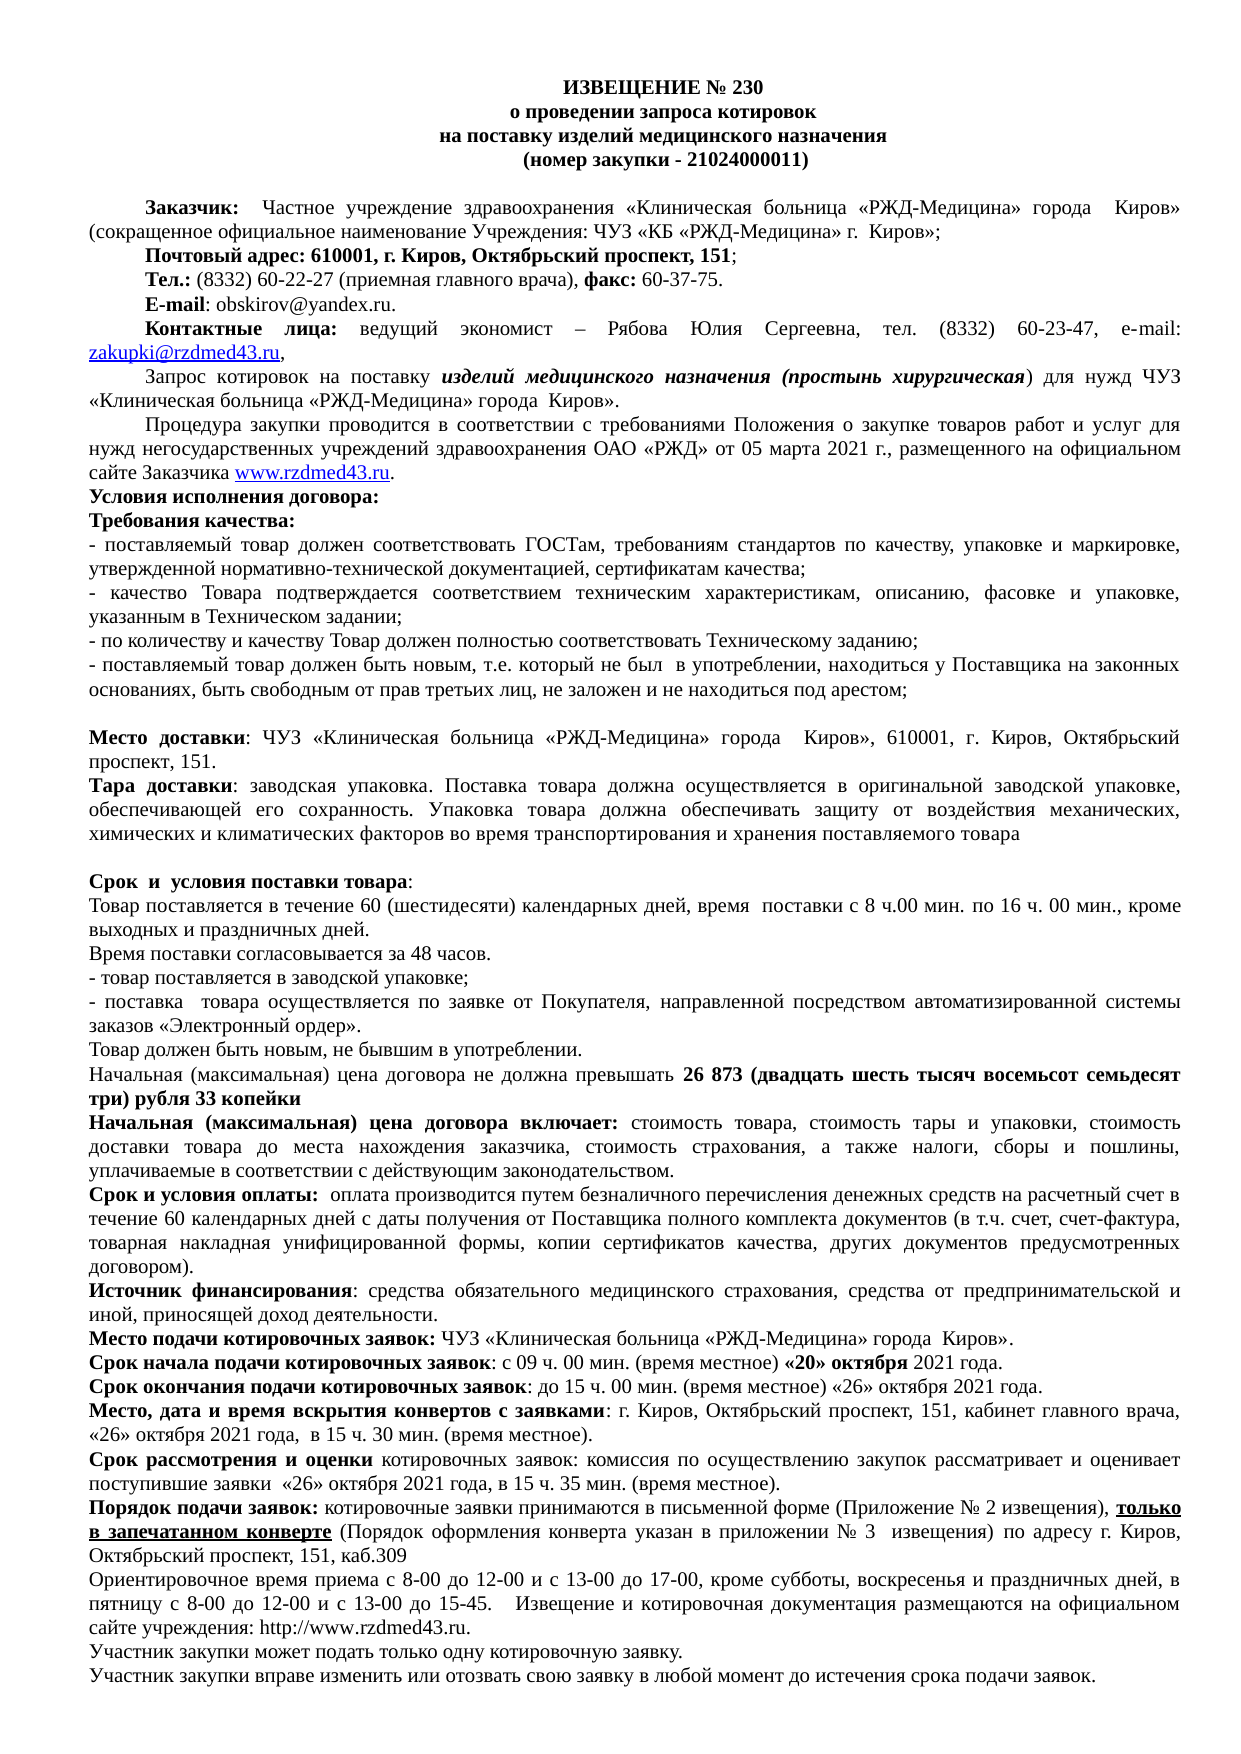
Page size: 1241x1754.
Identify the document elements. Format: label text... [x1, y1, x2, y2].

text о проведении запроса котировок [89, 99, 1181, 123]
text Тел.: (8332) 60-22-27 (приемная главного врача), факс: 60-37-75. [89, 267, 1181, 291]
text Срок и условия поставки товара: [89, 869, 1181, 893]
text Участник закупки может подать только одну котировочную заявку. [89, 1639, 1181, 1663]
text Контактные лица: ведущий экономист – Рябова Юлия Сергеевна, тел. (8332) 60-23-47, е-mail: zakupki@rzdmed43.ru, [89, 316, 1181, 364]
text Условия исполнения договора: [89, 484, 1181, 508]
text ИЗВЕЩЕНИЕ № 230 [89, 75, 1181, 99]
text - поставка товара осуществляется по заявке от Покупателя, направленной посредством автоматизированной системы заказов «Электронный ордер». [89, 989, 1181, 1037]
text Е-mail: obskirov@yandex.ru. [89, 291, 1181, 316]
text Порядок подачи заявок: котировочные заявки принимаются в письменной форме (Приложение № 2 извещения), только в запечатанном конверте (Порядок оформления конверта указан в приложении № 3 извещения) по адресу г. Киров, Октябрьский проспект, 151, каб.309 [89, 1494, 1181, 1567]
text Время поставки согласовывается за 48 часов. [89, 941, 1181, 965]
subtitle Место доставки: ЧУЗ «Клиническая больница «РЖД-Медицина» города Киров», . Киров, Октябрьский проспект, 151. [89, 724, 1181, 773]
text Заказчик: Частное учреждение здравоохранения «Клиническая больница «РЖД-Медицина» города Киров» (сокращенное официальное наименование Учреждения: ЧУЗ «КБ «РЖД-Медицина» г. Киров»; [89, 195, 1181, 243]
text Участник закупки вправе изменить или отозвать свою заявку в любой момент до истечения срока подачи заявок. [89, 1663, 1181, 1687]
text Товар поставляется в течение 60 (шестидесяти) календарных дней, время поставки с 8 ч.00 мин. по 16 ч. 00 мин., кроме выходных и праздничных дней. [89, 893, 1181, 941]
text Место подачи котировочных заявок: ЧУЗ «Клиническая больница «РЖД-Медицина» города Киров». [89, 1326, 1181, 1350]
text Ориентировочное время приема с 8-00 до 12-00 и с 13-00 до 17-00, кроме субботы, воскресенья и праздничных дней, в пятницу с 8-00 до 12-00 и с 13-00 до 15-45. Извещение и котировочная документация размещаются на официальном сайте учреждения: http://www.rzdmed43.ru. [89, 1567, 1181, 1639]
text Место, дата и время вскрытия конвертов с заявками: г. Киров, Октябрьский проспект, 151, кабинет главного врача, «26» октября 2021 года, в 15 ч. 30 мин. (время местное). [89, 1398, 1181, 1446]
text Товар должен быть новым, не бывшим в употреблении. [89, 1037, 1181, 1061]
text Срок окончания подачи котировочных заявок: до 15 ч. 00 мин. (время местное) «26» октября 2021 года. [89, 1374, 1181, 1398]
subtitle - поставляемый товар должен быть новым, т.е. который не был в употреблении, находиться у Поставщика на законных основаниях, быть свободным от прав третьих лиц, не заложен и не находиться под арестом; [89, 652, 1181, 701]
text (номер закупки - 21024000011) [89, 147, 1181, 171]
text Почтовый адрес: . Киров, Октябрьский проспект, 151; [89, 243, 1181, 267]
text Тара доставки: заводская упаковка. Поставка товара должна осуществляется в оригинальной заводской упаковке, обеспечивающей его сохранность. Упаковка товара должна обеспечивать защиту от воздействия механических, химических и климатических факторов во время транспортирования и хранения поставляемого товара [89, 773, 1181, 845]
text Срок и условия оплаты: оплата производится путем безналичного перечисления денежных средств на расчетный счет в течение 60 календарных дней с даты получения от Поставщика полного комплекта документов (в т.ч. счет, счет-фактура, товарная накладная унифицированной формы, копии сертификатов качества, других документов предусмотренных договором). [89, 1182, 1181, 1278]
text - товар поставляется в заводской упаковке; [89, 965, 1181, 989]
text Начальная (максимальная) цена договора включает: стоимость товара, стоимость тары и упаковки, стоимость доставки товара до места нахождения заказчика, стоимость страхования, а также налоги, сборы и пошлины, уплачиваемые в соответствии с действующим законодательством. [89, 1109, 1181, 1182]
text Запрос котировок на поставку изделий медицинского назначения (простынь хирургическая) для нужд ЧУЗ «Клиническая больница «РЖД-Медицина» города Киров». [89, 364, 1181, 412]
text Процедура закупки проводится в соответствии с требованиями Положения о закупке товаров работ и услуг для нужд негосударственных учреждений здравоохранения ОАО «РЖД» от 05 марта 2021 г., размещенного на официальном сайте Заказчика www.rzdmed43.ru. [89, 412, 1181, 484]
text - по количеству и качеству Товар должен полностью соответствовать Техническому заданию; [89, 628, 1181, 652]
text на поставку изделий медицинского назначения [89, 123, 1181, 147]
text Требования качества: [89, 508, 1181, 532]
text Срок начала подачи котировочных заявок: с 09 ч. 00 мин. (время местное) «20» октября 2021 года. [89, 1350, 1181, 1374]
text - поставляемый товар должен соответствовать ГОСТам, требованиям стандартов по качеству, упаковке и маркировке, утвержденной нормативно-технической документацией, сертификатам качества; [89, 532, 1181, 580]
text Начальная (максимальная) цена договора не должна превышать 26 873 (двадцать шесть тысяч восемьсот семьдесят три) рубля 33 копейки [89, 1061, 1181, 1109]
text Срок рассмотрения и оценки котировочных заявок: комиссия по осуществлению закупок рассматривает и оценивает поступившие заявки «26» октября 2021 года, в 15 ч. 35 мин. (время местное). [89, 1446, 1181, 1494]
text Источник финансирования: средства обязательного медицинского страхования, средства от предпринимательской и иной, приносящей доход деятельности. [89, 1278, 1181, 1326]
text - качество Товара подтверждается соответствием техническим характеристикам, описанию, фасовке и упаковке, указанным в Техническом задании; [89, 580, 1181, 628]
